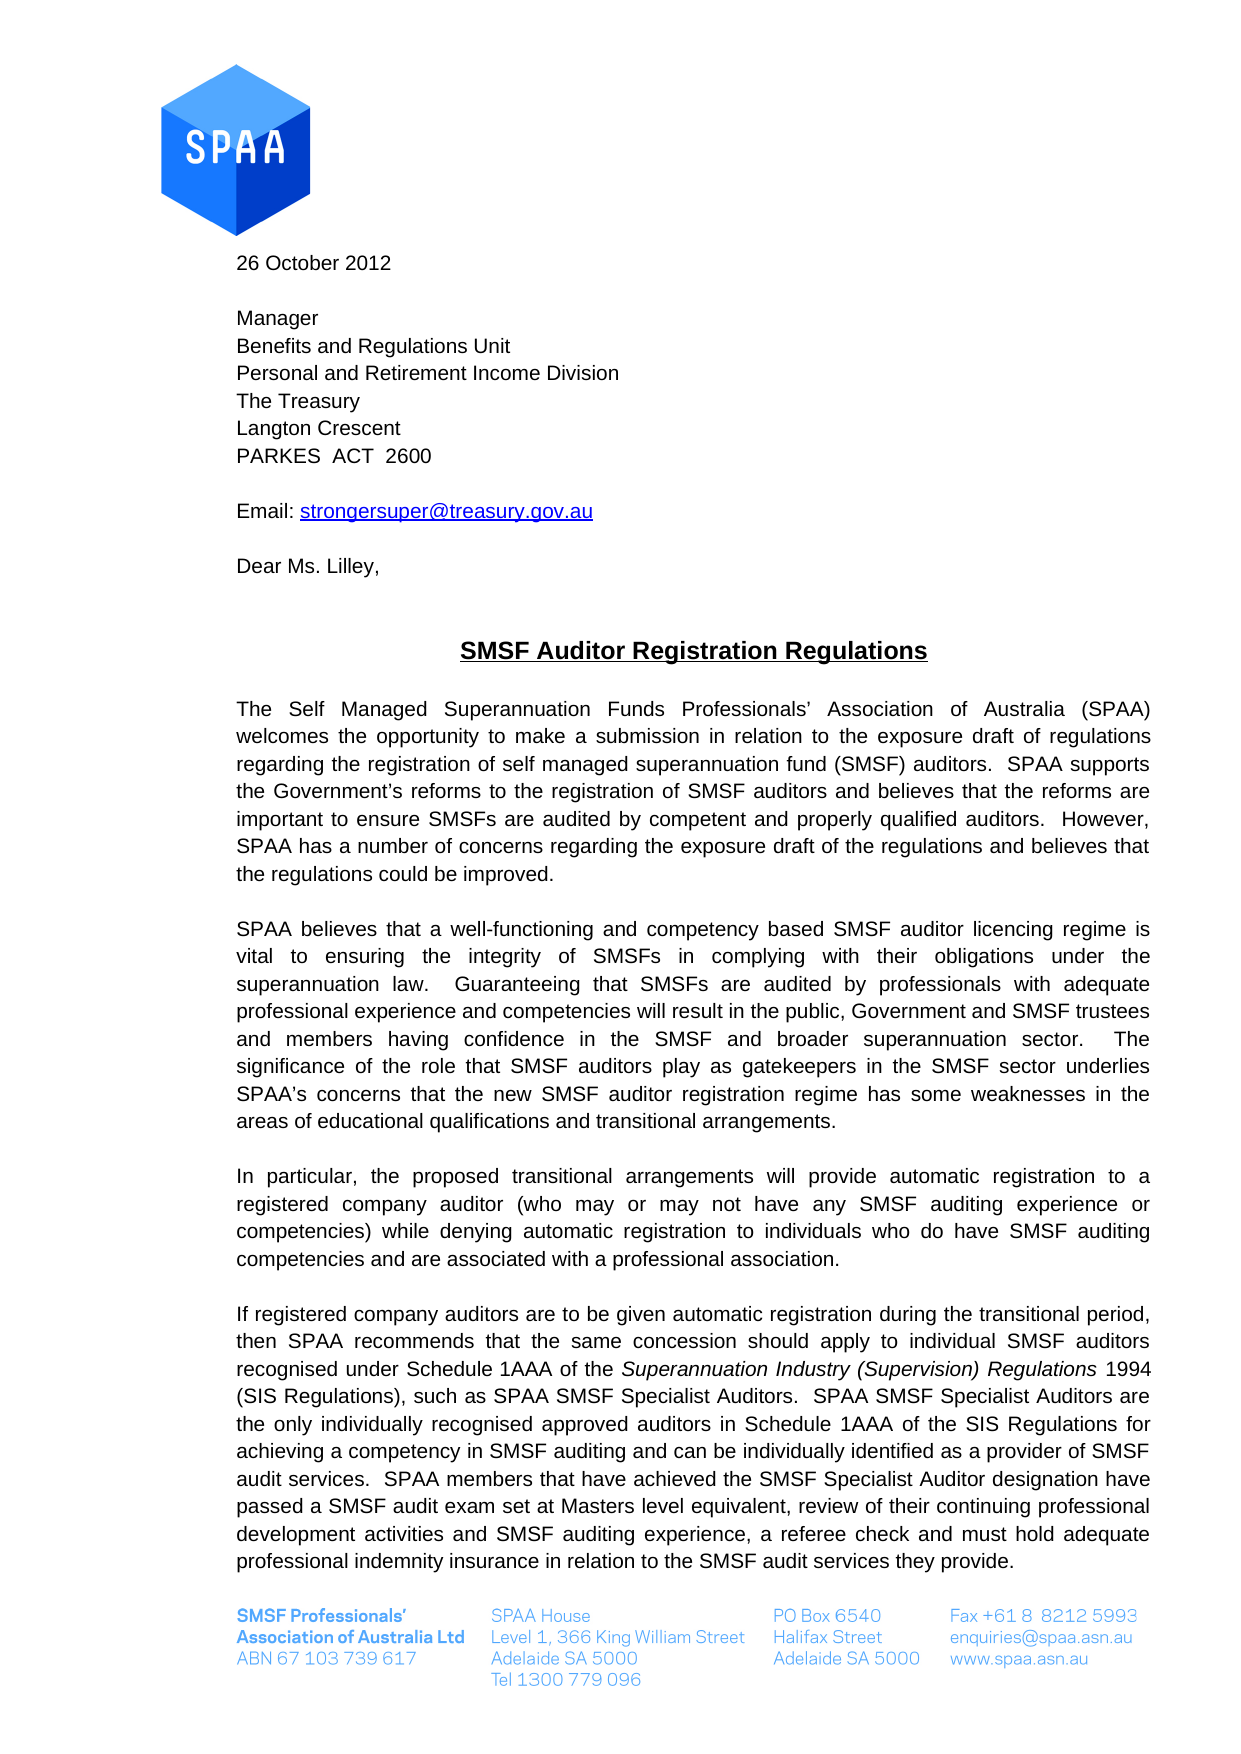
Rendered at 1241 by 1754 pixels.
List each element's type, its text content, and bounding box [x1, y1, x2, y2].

text SPAA believes that a well-functioning and competency based SMSF auditor licencing regime is vital to ensuring the integrity of SMSFs in complying with their obligations under the superannuation law. Guaranteeing that SMSFs are audited by professionals with adequate professional experience and competencies will result in the public, Government and SMSF trustees and members having confidence in the SMSF and broader superannuation sector. The significance of the role that SMSF auditors play as gatekeepers in the SMSF sector underlies SPAA’s concerns that the new SMSF auditor registration regime has some weaknesses in the areas of educational qualifications and transitional arrangements. [236, 917, 1152, 1133]
text Manager [236, 306, 1152, 330]
text 26 October 2012 [236, 251, 1152, 275]
text If registered company auditors are to be given automatic registration during the transitional period, then SPAA recommends that the same concession should apply to individual SMSF auditors recognised under Schedule 1AAA of the Superannuation Industry (Supervision) Regulations 1994 (SIS Regulations), such as SPAA SMSF Specialist Auditors. SPAA SMSF Specialist Auditors are the only individually recognised approved auditors in Schedule 1AAA of the SIS Regulations for achieving a competency in SMSF auditing and can be individually identified as a provider of SMSF audit services. SPAA members that have achieved the SMSF Specialist Auditor designation have passed a SMSF audit exam set at Masters level equivalent, review of their continuing professional development activities and SMSF auditing experience, a referee check and must hold adequate professional indemnity insurance in relation to the SMSF audit services they provide. [236, 1302, 1152, 1573]
text The Self Managed Superannuation Funds Professionals’ Association of Australia (SPAA) welcomes the opportunity to make a submission in relation to the exposure draft of regulations regarding the registration of self managed superannuation fund (SMSF) auditors. SPAA supports the Government’s reforms to the registration of SMSF auditors and believes that the reforms are important to ensure SMSFs are audited by competent and properly qualified auditors. However, SPAA has a number of concerns regarding the exposure draft of the regulations and believes that the regulations could be improved. [236, 697, 1152, 886]
text Benefits and Regulations Unit [236, 333, 1152, 357]
text PARKES ACT 2600 [236, 443, 1152, 467]
text The Treasury [236, 388, 1152, 412]
text Email: strongersuper@treasury.gov.au [236, 498, 1152, 522]
text Personal and Retirement Income Division [236, 361, 1152, 385]
picture [161, 64, 311, 236]
text SMSF Auditor Registration Regulations [236, 636, 1152, 665]
text Langton Crescent [236, 416, 1152, 440]
picture [236, 1608, 1137, 1686]
text In particular, the proposed transitional arrangements will provide automatic registration to a registered company auditor (who may or may not have any SMSF auditing experience or competencies) while denying automatic registration to individuals who do have SMSF auditing competencies and are associated with a professional association. [236, 1164, 1152, 1271]
text Dear Ms. Lilley, [236, 553, 1152, 577]
